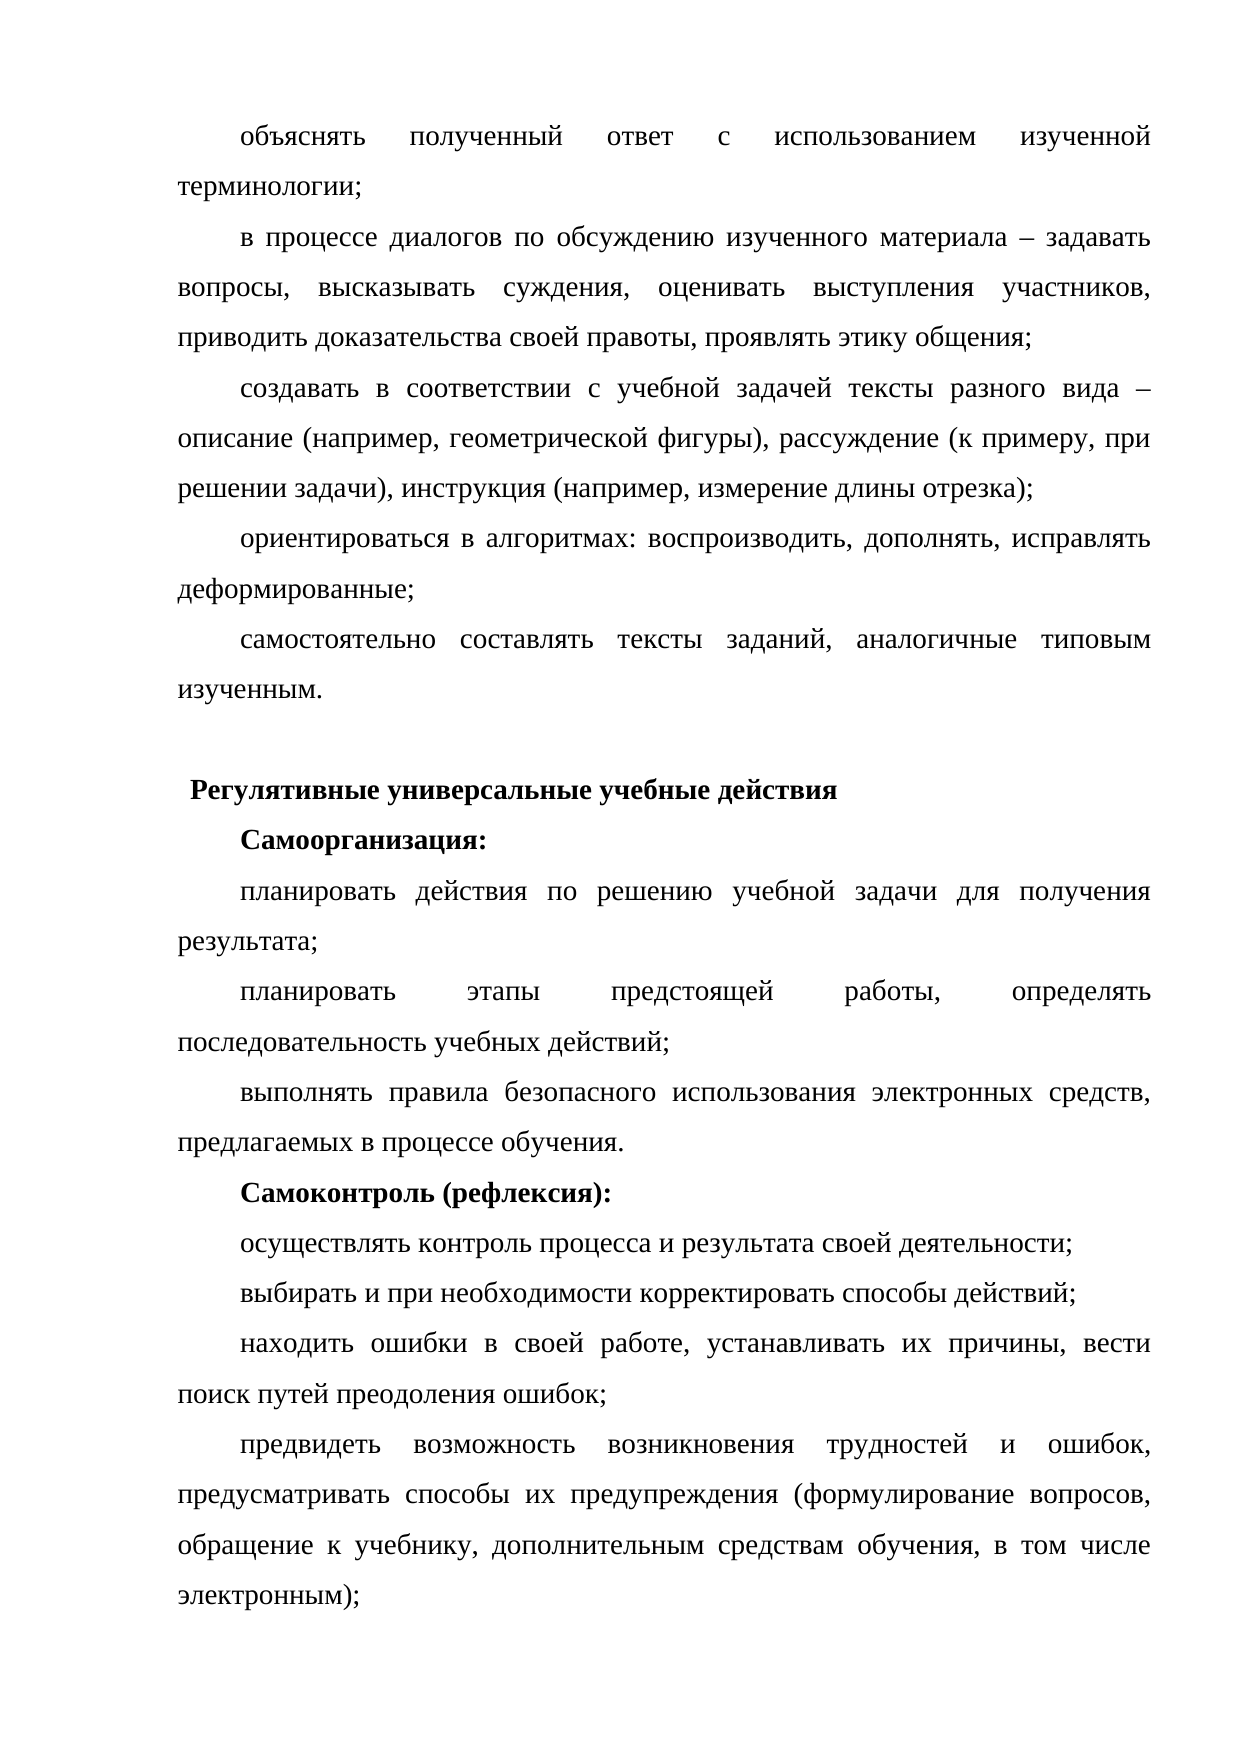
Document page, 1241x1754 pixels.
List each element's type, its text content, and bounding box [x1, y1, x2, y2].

text самостоятельно составлять тексты заданий, аналогичные типовым изученным. [177, 621, 1152, 705]
text объяснять полученный ответ с использованием изученной терминологии; [177, 118, 1152, 202]
text выполнять правила безопасного использования электронных средств, предлагаемых в процессе обучения. [177, 1074, 1152, 1158]
text планировать действия по решению учебной задачи для получения результата; [177, 873, 1152, 957]
text Самоорганизация: [177, 822, 1152, 856]
text Самоконтроль (рефлексия): [177, 1175, 1152, 1208]
text ориентироваться в алгоритмах: воспроизводить, дополнять, исправлять деформированные; [177, 521, 1152, 604]
text создавать в соответствии с учебной задачей тексты разного вида – описание (например, геометрической фигуры), рассуждение (к примеру, при решении задачи), инструкция (например, измерение длины отрезка); [177, 370, 1152, 504]
text находить ошибки в своей работе, устанавливать их причины, вести поиск путей преодоления ошибок; [177, 1326, 1152, 1409]
text предвидеть возможность возникновения трудностей и ошибок, предусматривать способы их предупреждения (формулирование вопросов, обращение к учебнику, дополнительным средствам обучения, в том числе электронным); [177, 1426, 1152, 1611]
text в процессе диалогов по обсуждению изученного материала – задавать вопросы, высказывать суждения, оценивать выступления участников, приводить доказательства своей правоты, проявлять этику общения; [177, 219, 1152, 353]
text планировать этапы предстоящей работы, определять последовательность учебных действий; [177, 973, 1152, 1057]
text выбирать и при необходимости корректировать способы действий; [177, 1275, 1152, 1309]
text осуществлять контроль процесса и результата своей деятельности; [177, 1225, 1152, 1258]
text Регулятивные универсальные учебные действия [190, 772, 1152, 806]
